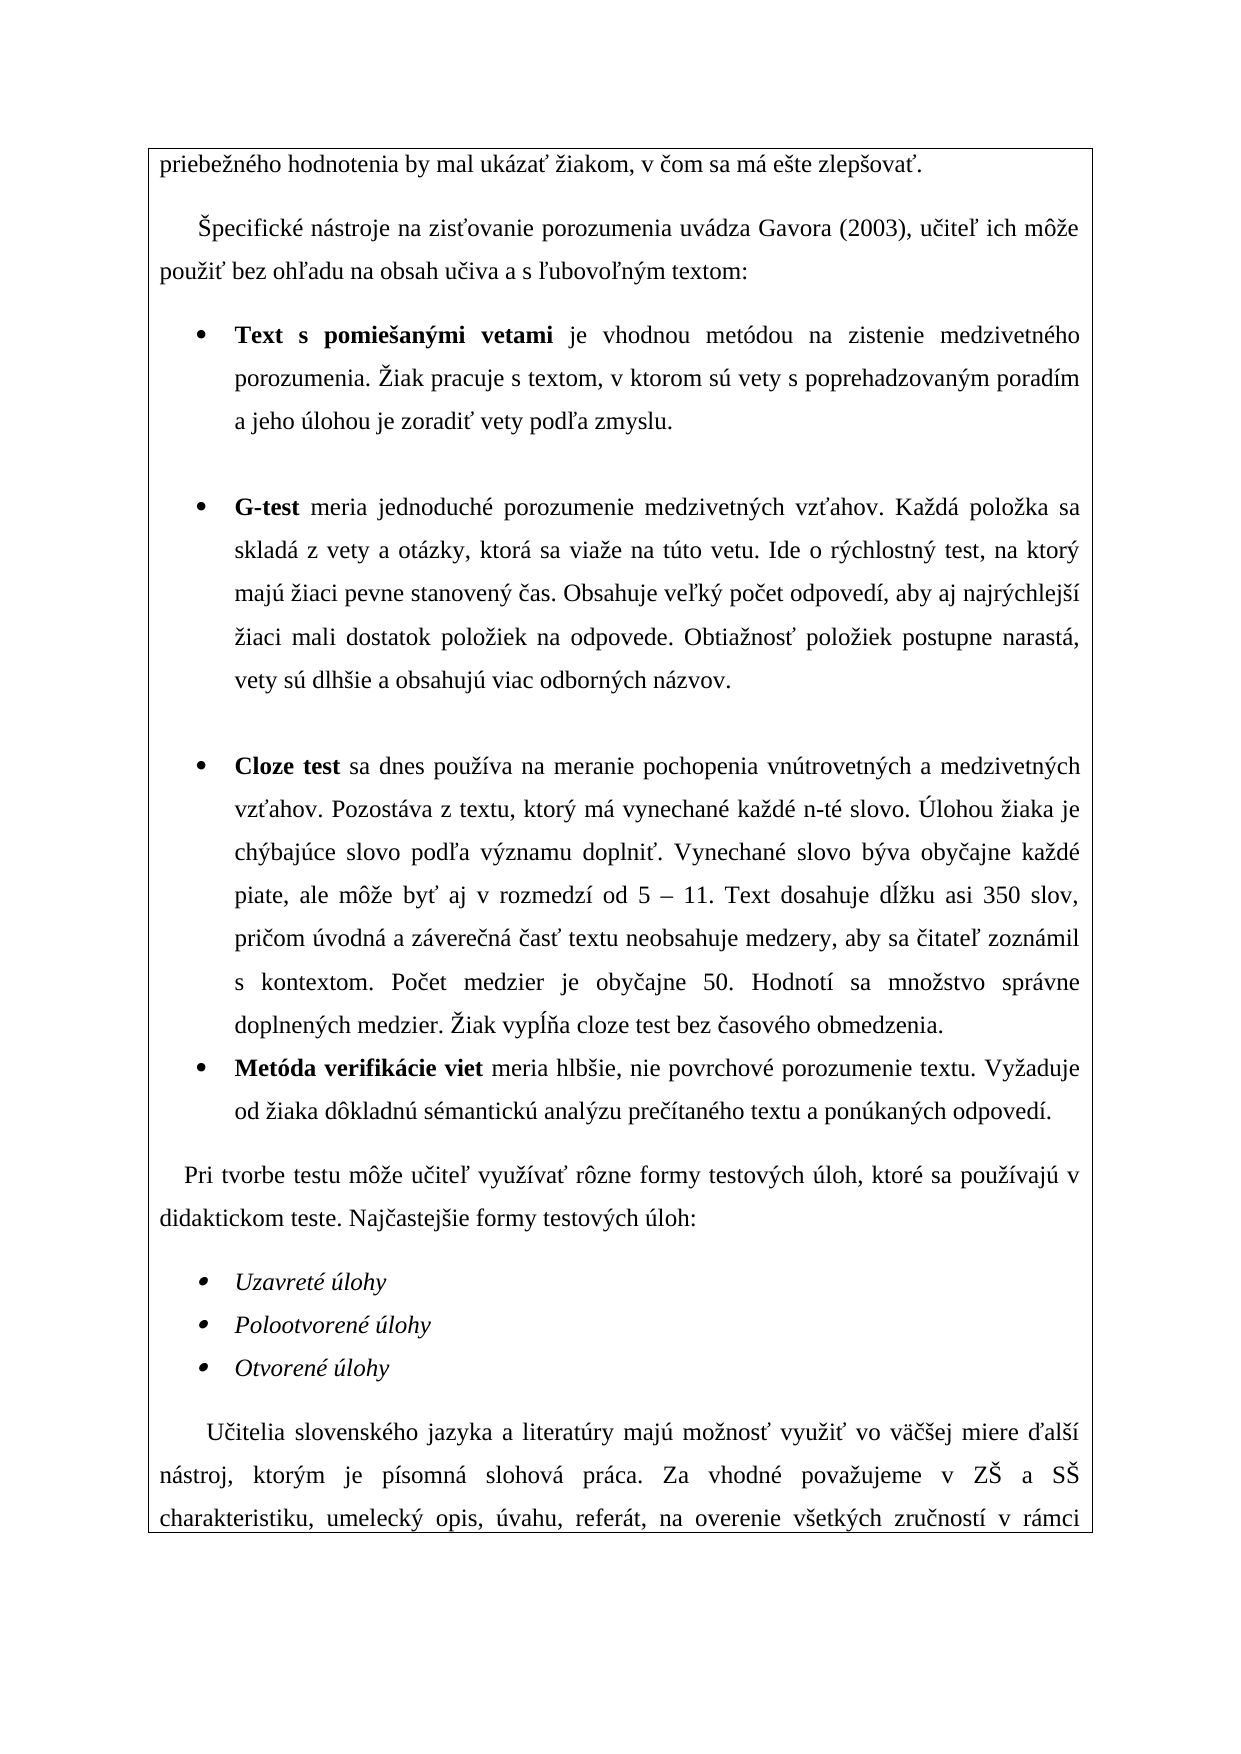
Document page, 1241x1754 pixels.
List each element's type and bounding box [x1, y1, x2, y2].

table_cell [149, 149, 1092, 1532]
